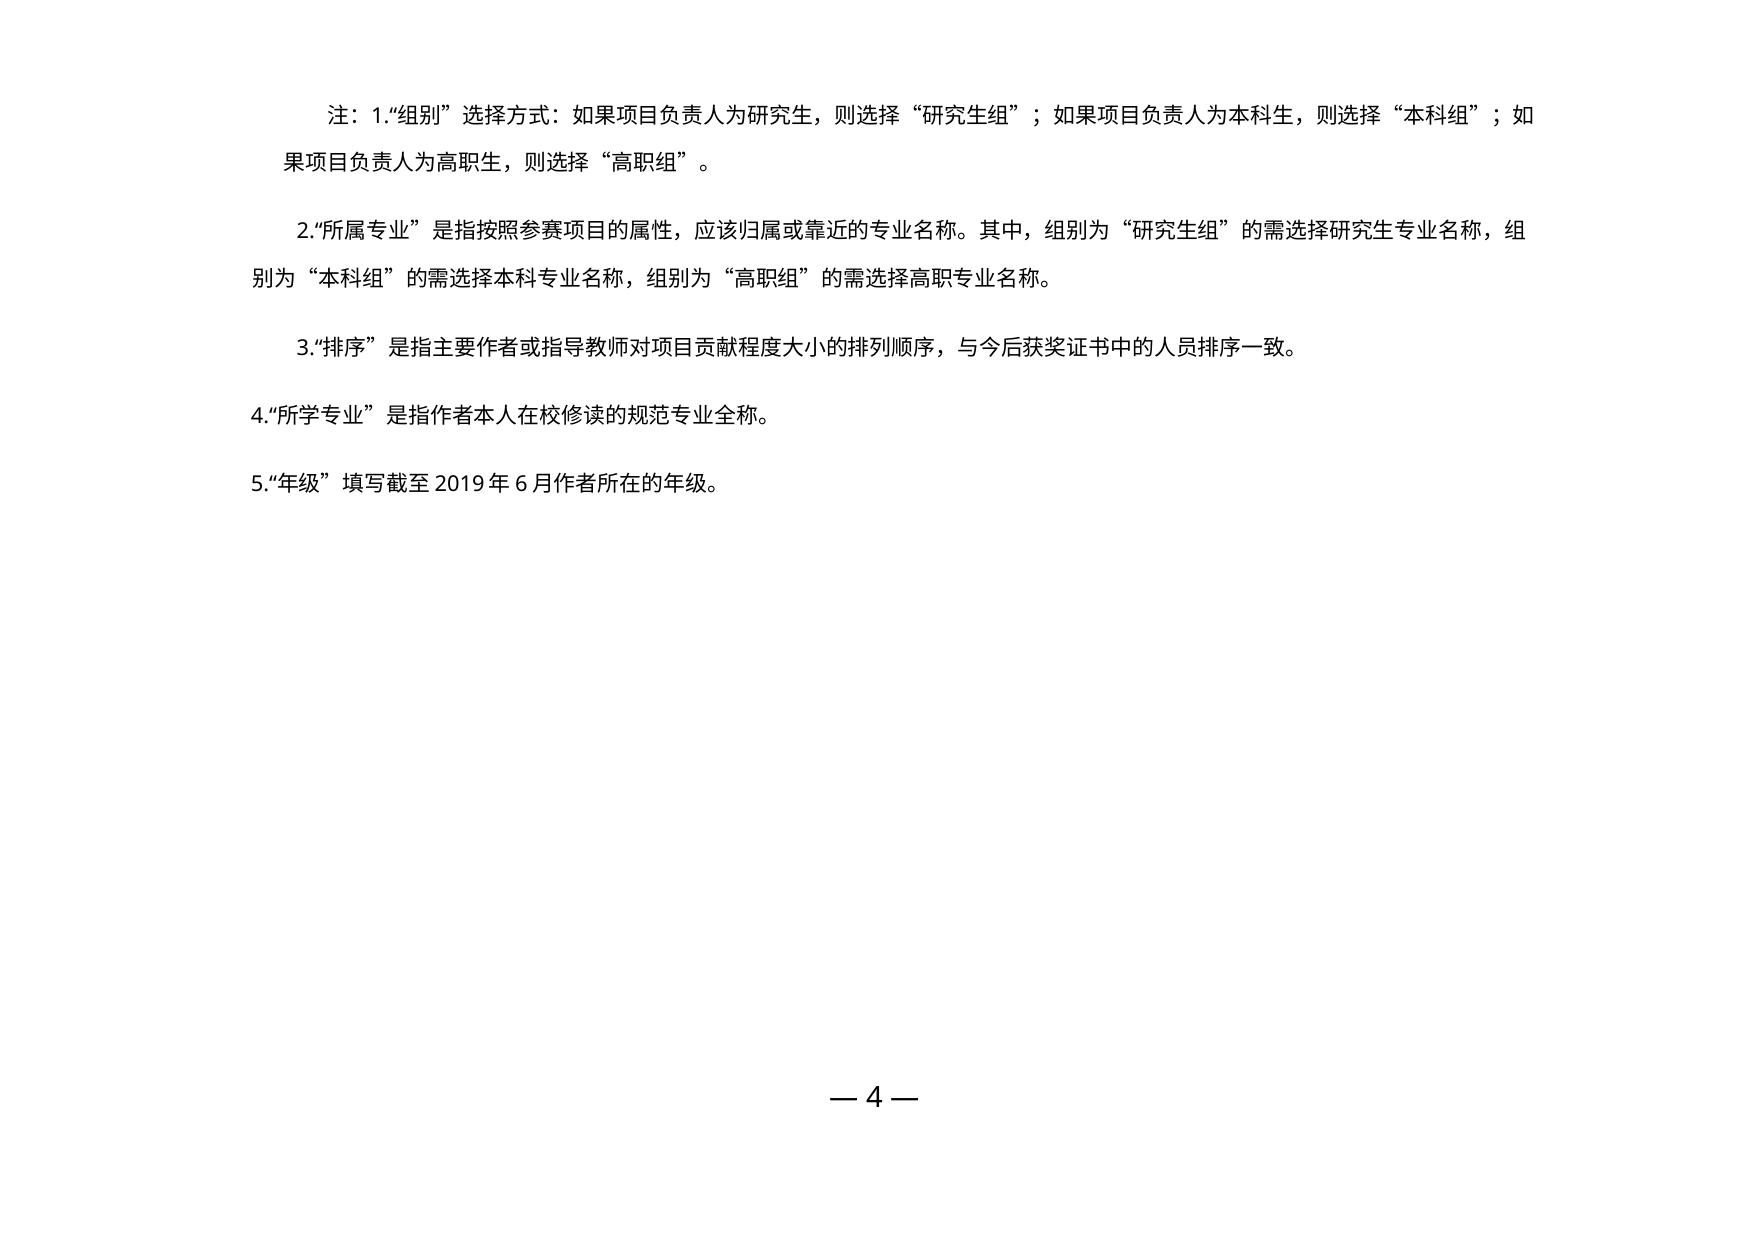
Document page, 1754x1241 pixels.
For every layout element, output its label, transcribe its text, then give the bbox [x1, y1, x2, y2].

text 注：1.“组别”选择方式：如果项目负责人为研究生，则选择“研究生组”；如果项目负责人为本科生，则选择“本科组”；如果项目负责人为高职生，则选择“高职组”。 [283, 98, 1541, 177]
text 4.“所学专业”是指作者本人在校修读的规范专业全称。 [207, 398, 1541, 430]
text 2.“所属专业”是指按照参赛项目的属性，应该归属或靠近的专业名称。其中，组别为“研究生组”的需选择研究生专业名称，组别为“本科组”的需选择本科专业名称，组别为“高职组”的需选择高职专业名称。 [253, 213, 1541, 293]
text 5.“年级”填写截至2019年6月作者所在的年级。 [207, 466, 1541, 498]
text 3.“排序”是指主要作者或指导教师对项目贡献程度大小的排列顺序，与今后获奖证书中的人员排序一致。 [253, 329, 1541, 361]
